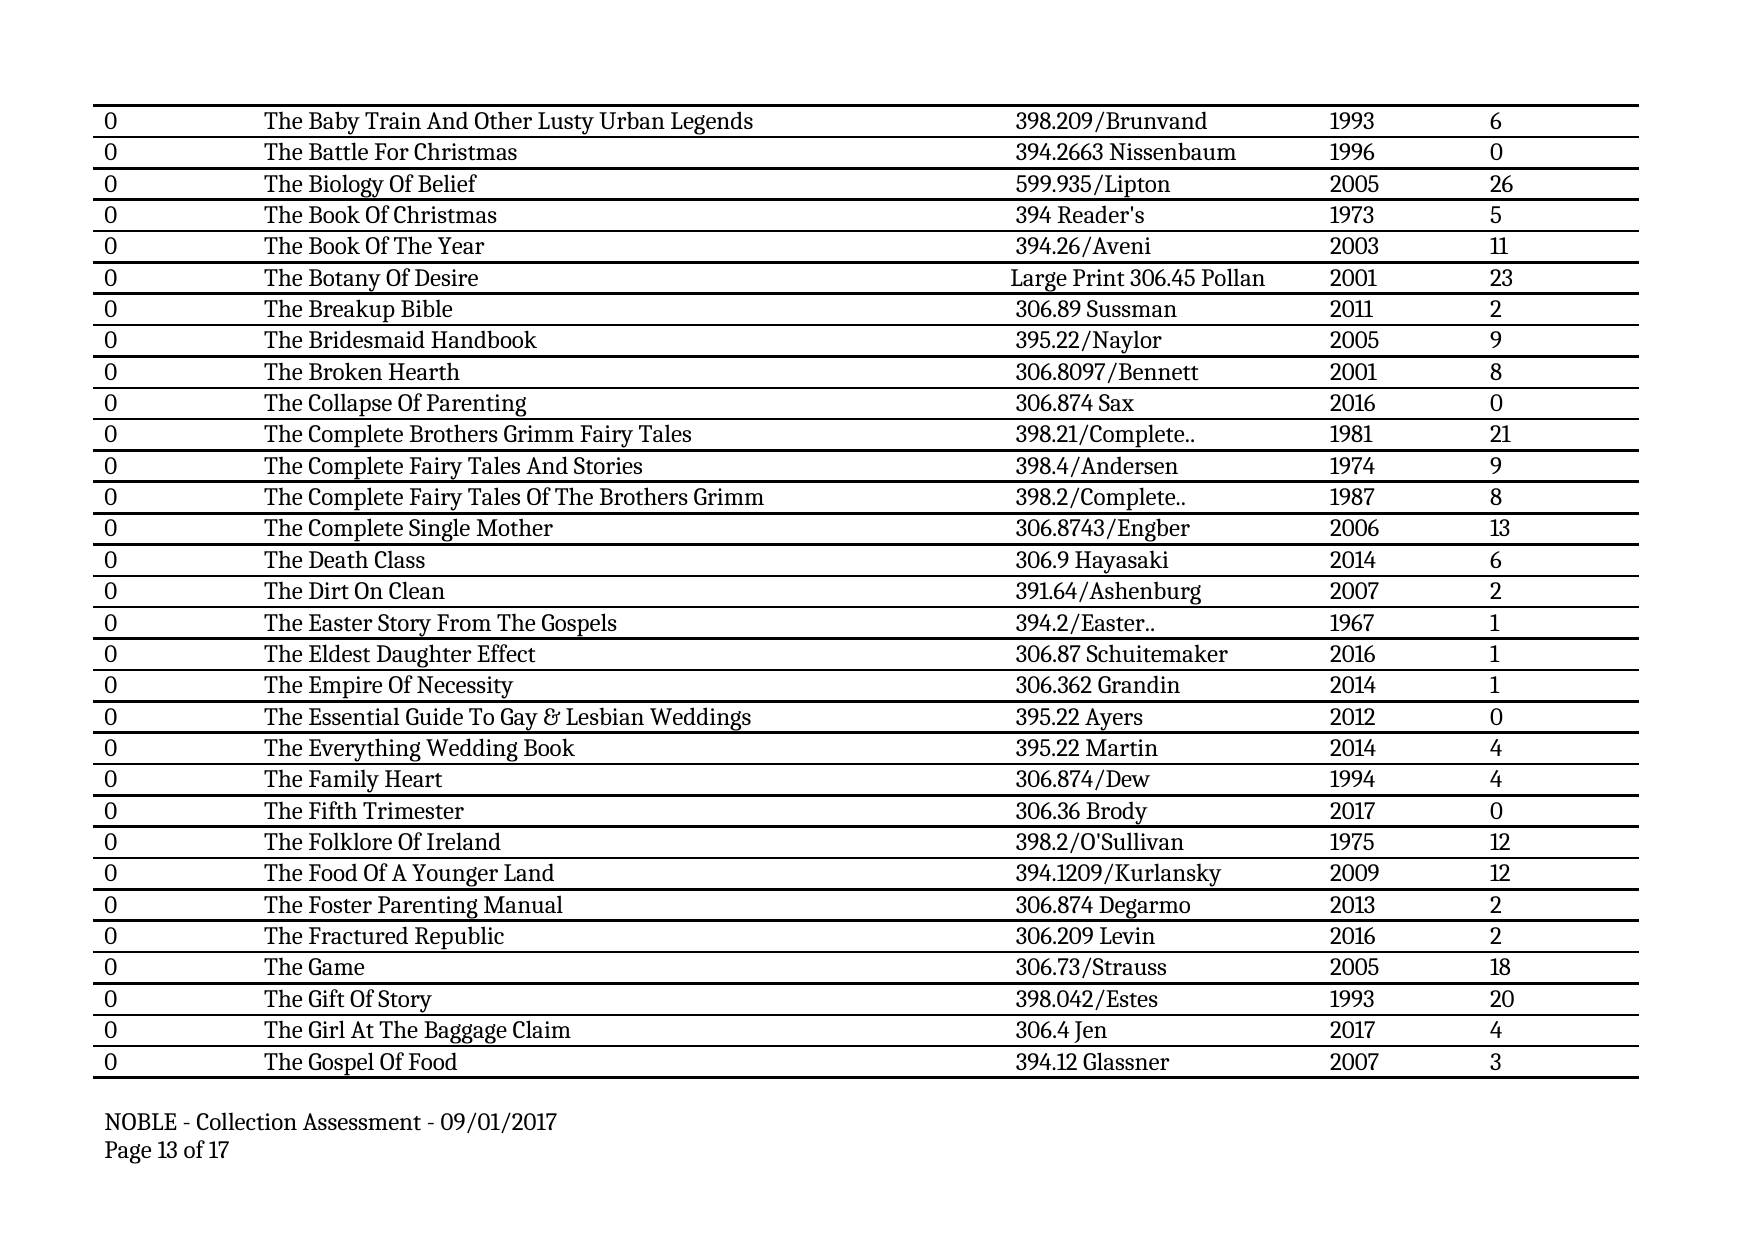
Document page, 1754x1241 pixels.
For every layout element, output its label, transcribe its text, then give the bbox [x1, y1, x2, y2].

table_cell 1996 [1319, 138, 1478, 167]
table_cell 394.2663 Nissenbaum [999, 138, 1319, 167]
table_cell 0 [93, 577, 253, 606]
table_cell 0 [93, 326, 253, 355]
table_cell The Complete Fairy Tales And Stories [253, 452, 999, 480]
table_cell 2011 [1319, 295, 1478, 324]
table_cell The Death Class [253, 546, 999, 574]
table_cell 0 [93, 546, 253, 574]
table_cell 23 [1479, 264, 1638, 292]
table_cell 395.22/Naylor [999, 326, 1319, 355]
table_cell 306.874 Degarmo [999, 891, 1319, 919]
table_cell 306.9 Hayasaki [999, 546, 1319, 574]
table_cell 306.874/Dew [999, 765, 1319, 794]
table_cell 1973 [1319, 201, 1478, 229]
table_cell 2016 [1319, 640, 1478, 668]
table_cell 394.26/Aveni [999, 232, 1319, 261]
table_cell The Girl At The Baggage Claim [253, 1016, 999, 1045]
table_cell The Family Heart [253, 765, 999, 794]
table_cell 0 [93, 232, 253, 261]
table_cell Large Print 306.45 Pollan [999, 264, 1319, 292]
table_cell 0 [93, 734, 253, 763]
table_cell 306.4 Jen [999, 1016, 1319, 1045]
table_cell 2 [1479, 577, 1638, 606]
table_cell 391.64/Ashenburg [999, 577, 1319, 606]
table_cell The Bridesmaid Handbook [253, 326, 999, 355]
table_cell 0 [93, 170, 253, 198]
table_cell 306.874 Sax [999, 389, 1319, 418]
table_cell 0 [93, 922, 253, 951]
table_cell 1994 [1319, 765, 1478, 794]
table_cell 8 [1479, 483, 1638, 512]
table_cell 306.89 Sussman [999, 295, 1319, 324]
table_cell 0 [93, 264, 253, 292]
table_cell 398.2/Complete.. [999, 483, 1319, 512]
table_cell The Book Of Christmas [253, 201, 999, 229]
table_cell 2012 [1319, 703, 1478, 731]
table_cell 306.209 Levin [999, 922, 1319, 951]
table_cell 1993 [1319, 985, 1478, 1013]
table_cell 0 [93, 703, 253, 731]
table_cell 0 [93, 107, 253, 136]
table_cell 18 [1479, 953, 1638, 982]
table_cell 2007 [1319, 577, 1478, 606]
table_cell 12 [1479, 828, 1638, 857]
table_cell 4 [1479, 1016, 1638, 1045]
table_cell 1967 [1319, 608, 1478, 637]
table_cell The Botany Of Desire [253, 264, 999, 292]
table_cell 0 [93, 138, 253, 167]
table_cell 21 [1479, 420, 1638, 449]
table_cell 6 [1479, 546, 1638, 574]
table_cell 0 [93, 1047, 253, 1076]
table_cell 12 [1479, 859, 1638, 888]
table_cell 9 [1479, 452, 1638, 480]
table_cell 0 [93, 483, 253, 512]
table_cell 0 [93, 389, 253, 418]
table_cell 306.362 Grandin [999, 671, 1319, 700]
table_cell 394.12 Glassner [999, 1047, 1319, 1076]
table_cell 306.87 Schuitemaker [999, 640, 1319, 668]
table_cell 2005 [1319, 326, 1478, 355]
table_cell 0 [93, 671, 253, 700]
table_cell The Collapse Of Parenting [253, 389, 999, 418]
table_cell The Gospel Of Food [253, 1047, 999, 1076]
table_cell The Foster Parenting Manual [253, 891, 999, 919]
table_cell 398.2/O'Sullivan [999, 828, 1319, 857]
table_cell 2003 [1319, 232, 1478, 261]
table_cell 2005 [1319, 953, 1478, 982]
table_cell The Everything Wedding Book [253, 734, 999, 763]
table_cell The Breakup Bible [253, 295, 999, 324]
table_cell 2 [1479, 922, 1638, 951]
table_cell 0 [1479, 797, 1638, 825]
table_cell 395.22 Martin [999, 734, 1319, 763]
table_cell 0 [1479, 703, 1638, 731]
table_cell 1975 [1319, 828, 1478, 857]
table_cell The Battle For Christmas [253, 138, 999, 167]
table_cell 20 [1479, 985, 1638, 1013]
table_cell The Folklore Of Ireland [253, 828, 999, 857]
table_cell 2016 [1319, 922, 1478, 951]
table_cell The Broken Hearth [253, 358, 999, 386]
table_cell The Game [253, 953, 999, 982]
table_cell 0 [93, 953, 253, 982]
table_cell 4 [1479, 765, 1638, 794]
table_cell 3 [1479, 1047, 1638, 1076]
table_cell The Food Of A Younger Land [253, 859, 999, 888]
table_cell 394.2/Easter.. [999, 608, 1319, 637]
table_cell The Dirt On Clean [253, 577, 999, 606]
table_cell The Complete Fairy Tales Of The Brothers Grimm [253, 483, 999, 512]
table_cell 2013 [1319, 891, 1478, 919]
table_cell 0 [93, 515, 253, 543]
table_cell The Eldest Daughter Effect [253, 640, 999, 668]
table_cell 599.935/Lipton [999, 170, 1319, 198]
table_cell 1 [1479, 671, 1638, 700]
table_cell 6 [1479, 107, 1638, 136]
table_cell 1987 [1319, 483, 1478, 512]
table_cell 2017 [1319, 797, 1478, 825]
table_cell 0 [93, 358, 253, 386]
table_cell 0 [1479, 389, 1638, 418]
table_cell The Book Of The Year [253, 232, 999, 261]
table_cell 2014 [1319, 671, 1478, 700]
table_cell 398.209/Brunvand [999, 107, 1319, 136]
table_cell 2005 [1319, 170, 1478, 198]
table_cell 8 [1479, 358, 1638, 386]
table_cell 0 [93, 1016, 253, 1045]
table_cell 4 [1479, 734, 1638, 763]
table_cell 0 [93, 765, 253, 794]
table_cell The Fifth Trimester [253, 797, 999, 825]
table_cell 1 [1479, 640, 1638, 668]
table_cell 2007 [1319, 1047, 1478, 1076]
table_cell 11 [1479, 232, 1638, 261]
table_cell The Fractured Republic [253, 922, 999, 951]
table_cell 306.8097/Bennett [999, 358, 1319, 386]
table_cell 306.36 Brody [999, 797, 1319, 825]
table_cell 1981 [1319, 420, 1478, 449]
table_cell 2001 [1319, 264, 1478, 292]
table_cell The Empire Of Necessity [253, 671, 999, 700]
table_cell 0 [1479, 138, 1638, 167]
table_cell 2009 [1319, 859, 1478, 888]
table_cell 0 [93, 201, 253, 229]
table_cell 0 [93, 797, 253, 825]
table_cell 395.22 Ayers [999, 703, 1319, 731]
table_cell 0 [93, 859, 253, 888]
table_cell 9 [1479, 326, 1638, 355]
table_cell 394 Reader's [999, 201, 1319, 229]
table_cell 398.21/Complete.. [999, 420, 1319, 449]
table_cell The Baby Train And Other Lusty Urban Legends [253, 107, 999, 136]
table_cell 0 [93, 828, 253, 857]
table_cell 306.8743/Engber [999, 515, 1319, 543]
table_cell 0 [93, 420, 253, 449]
table_cell 26 [1479, 170, 1638, 198]
table_cell The Gift Of Story [253, 985, 999, 1013]
table_cell 2014 [1319, 546, 1478, 574]
table_cell 1993 [1319, 107, 1478, 136]
table_cell 1974 [1319, 452, 1478, 480]
table_cell 0 [93, 985, 253, 1013]
table_cell 2 [1479, 295, 1638, 324]
table_cell 2006 [1319, 515, 1478, 543]
table_cell 2001 [1319, 358, 1478, 386]
table_cell 394.1209/Kurlansky [999, 859, 1319, 888]
table_cell 0 [93, 640, 253, 668]
table_cell 0 [93, 608, 253, 637]
table_cell 0 [93, 295, 253, 324]
table_cell 2016 [1319, 389, 1478, 418]
table_cell The Biology Of Belief [253, 170, 999, 198]
table_cell 5 [1479, 201, 1638, 229]
table_cell 13 [1479, 515, 1638, 543]
table_cell 398.042/Estes [999, 985, 1319, 1013]
table_cell 2 [1479, 891, 1638, 919]
table_cell 2014 [1319, 734, 1478, 763]
table_cell The Easter Story From The Gospels [253, 608, 999, 637]
table_cell 0 [93, 452, 253, 480]
table_cell 398.4/Andersen [999, 452, 1319, 480]
table_cell 306.73/Strauss [999, 953, 1319, 982]
table_cell 2017 [1319, 1016, 1478, 1045]
table_cell 1 [1479, 608, 1638, 637]
table_cell 0 [93, 891, 253, 919]
table_cell The Essential Guide To Gay & Lesbian Weddings [253, 703, 999, 731]
table_cell The Complete Single Mother [253, 515, 999, 543]
table_cell The Complete Brothers Grimm Fairy Tales [253, 420, 999, 449]
